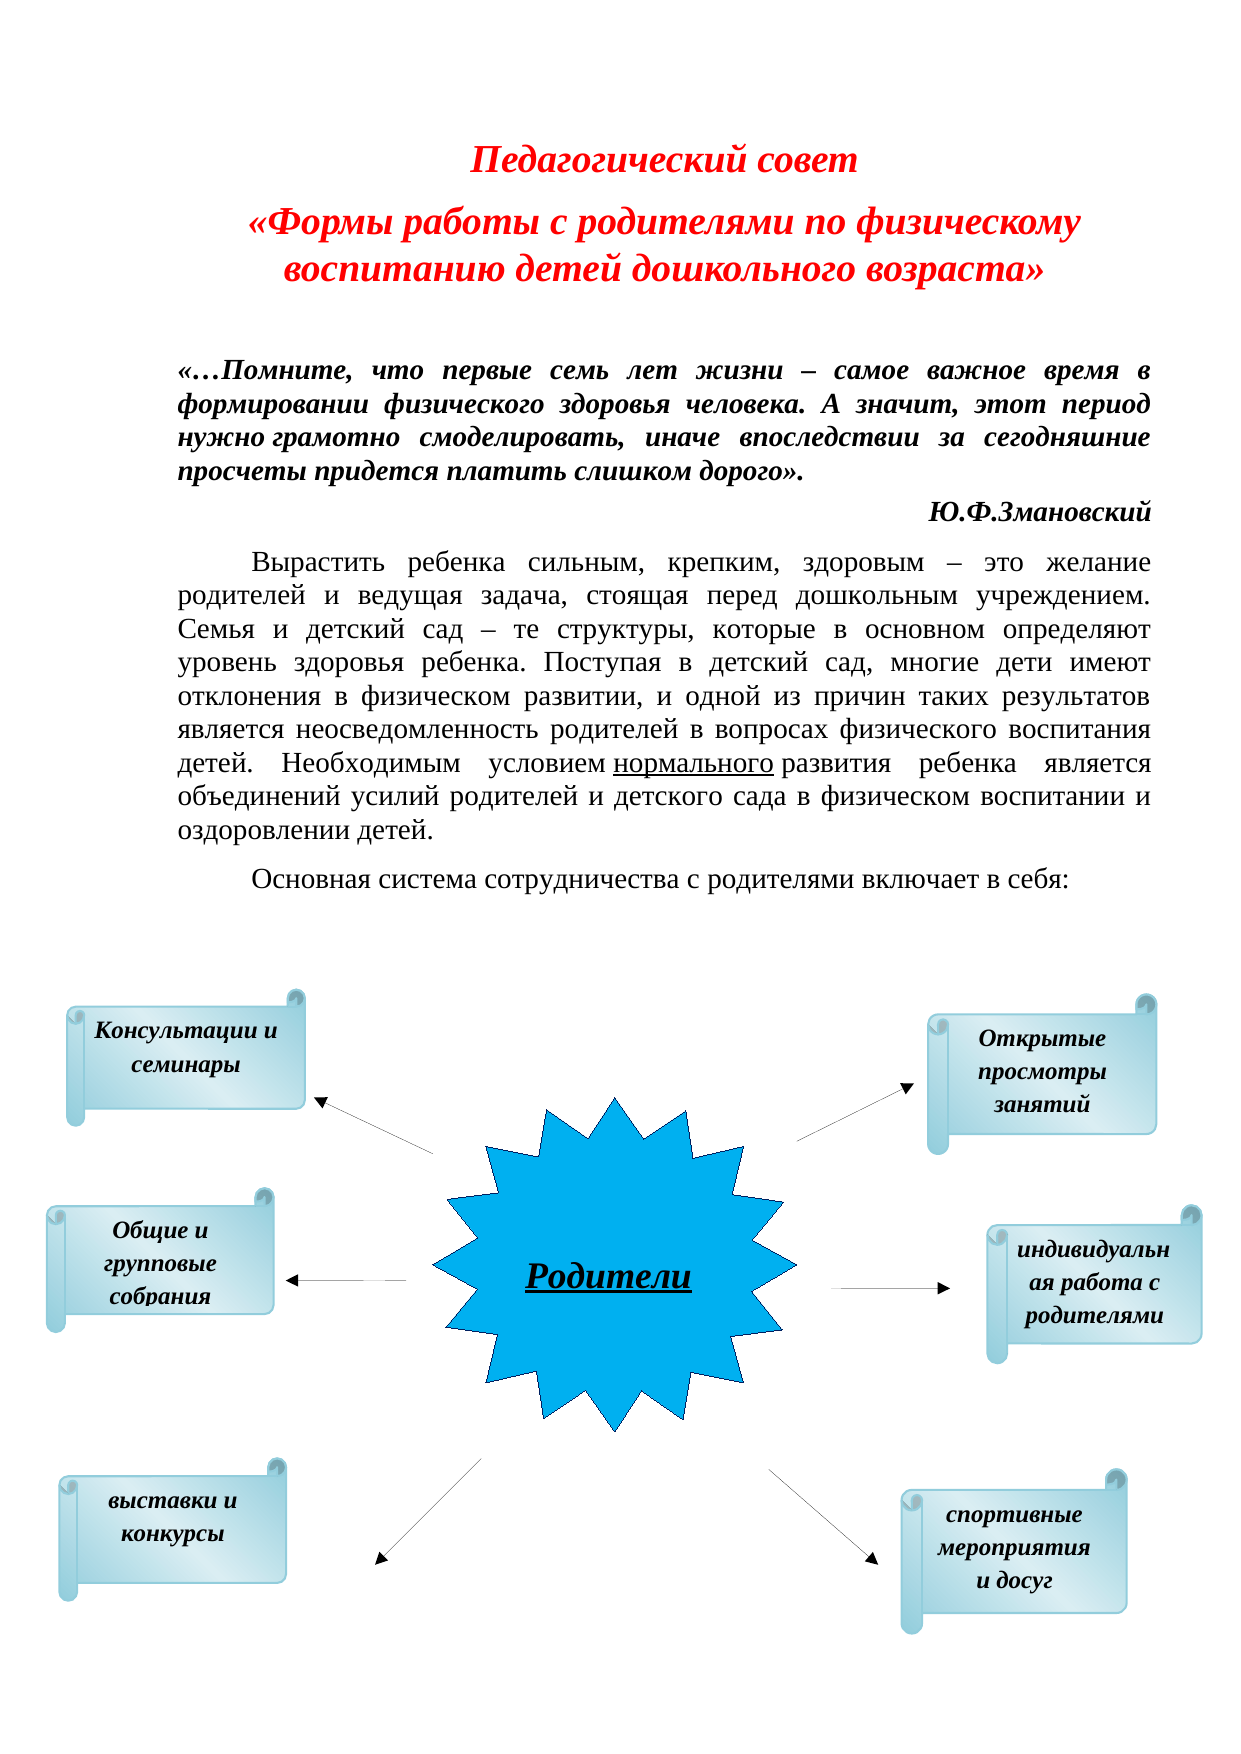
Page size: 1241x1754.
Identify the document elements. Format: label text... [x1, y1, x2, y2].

text «Формы работы с родителями по физическому воспитанию детей дошкольного возраста» [177, 196, 1152, 290]
text Ю.Ф.Змановский [177, 494, 1152, 528]
text «…Помните, что первые семь лет жизни – самое важное время в формировании физического здоровья человека. А значит, этот период нужно грамотно смоделировать, иначе впоследствии за сегодняшние просчеты придется платить слишком дорого». [177, 352, 1152, 487]
text Вырастить ребенка сильным, крепким, здоровым – это желание родителей и ведущая задача, стоящая перед дошкольным учреждением. Семья и детский сад – те структуры, которые в основном определяют уровень здоровья ребенка. Поступая в детский сад, многие дети имеют отклонения в физическом развитии, и одной из причин таких результатов является неосведомленность родителей в вопросах физического воспитания детей. Необходимым условием нормального развития ребенка является объединений усилий родителей и детского сада в физическом воспитании и оздоровлении детей. [177, 544, 1152, 846]
text Педагогический совет [177, 134, 1152, 181]
text Основная система сотрудничества с родителями включает в себя: [177, 861, 1152, 895]
